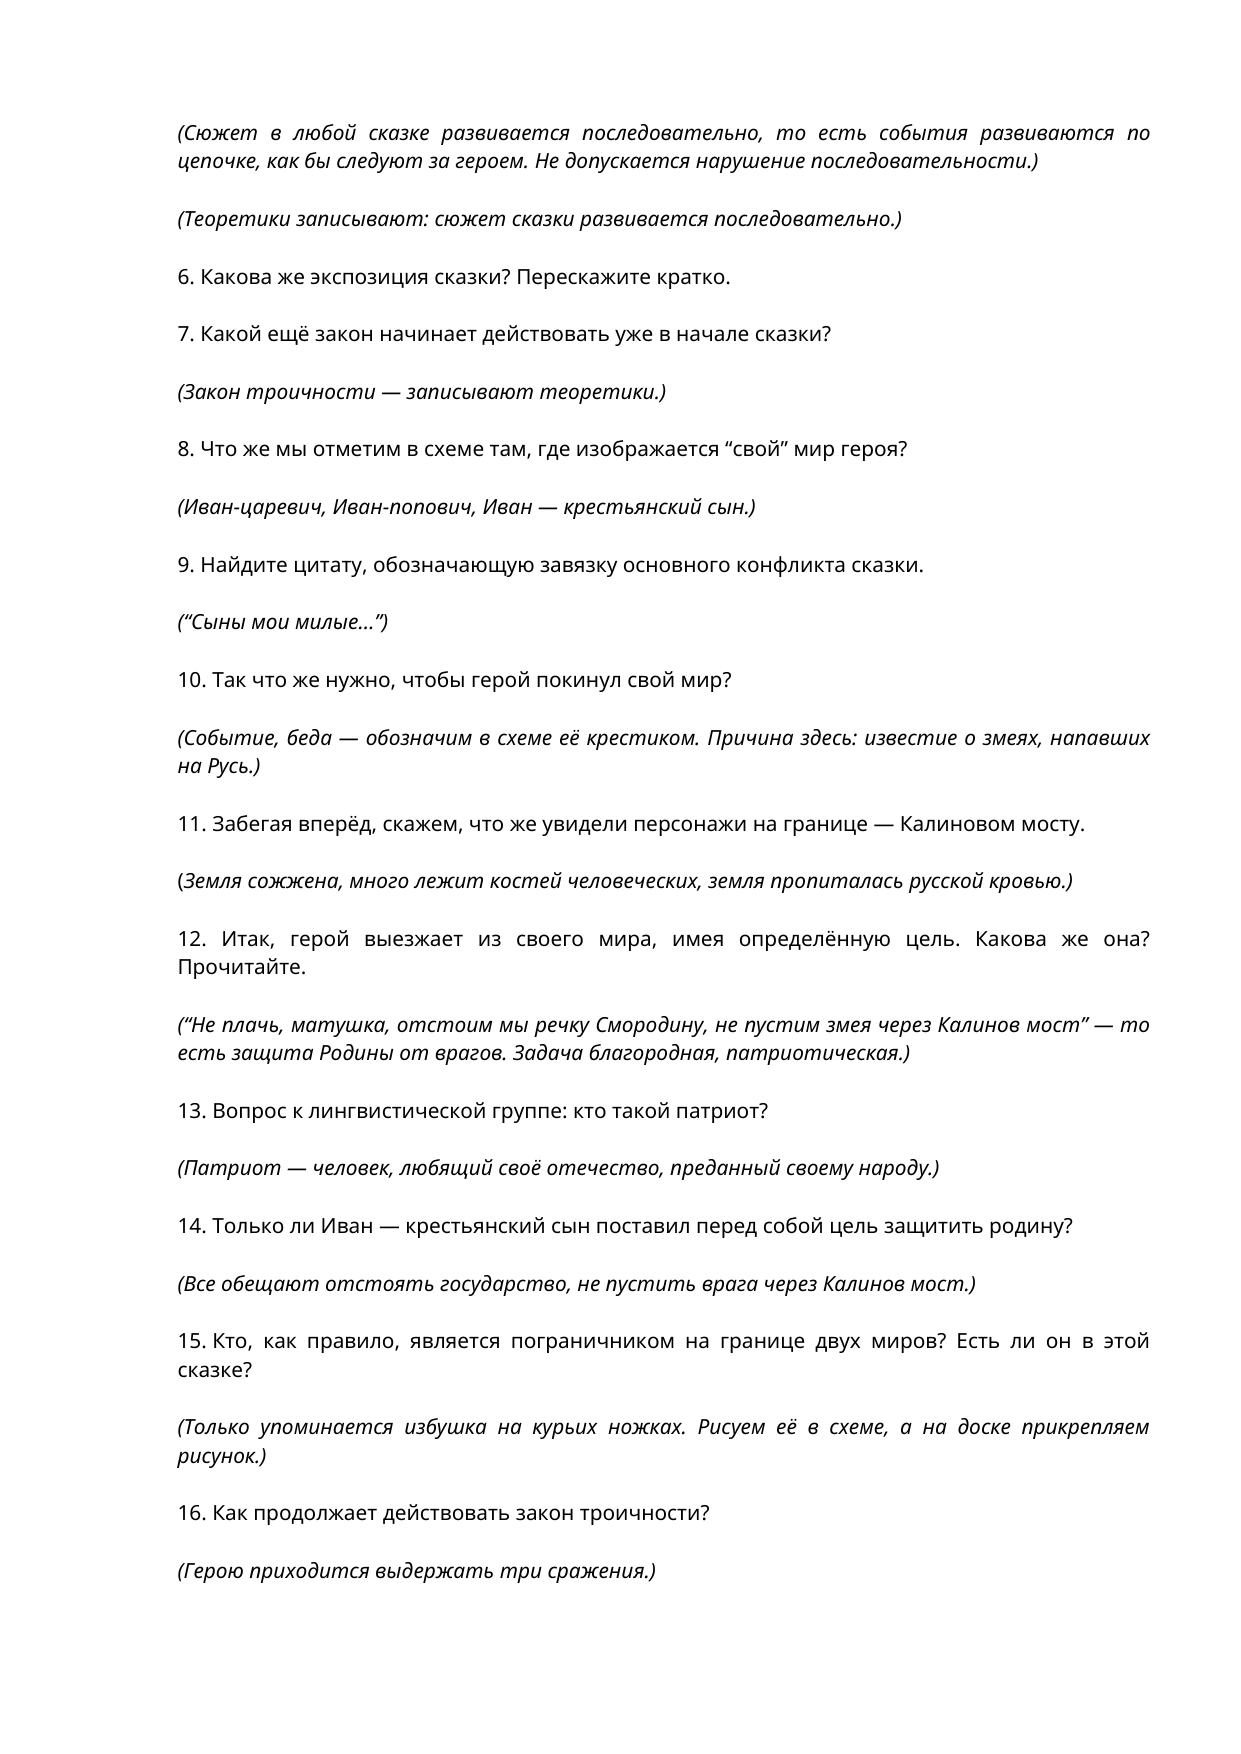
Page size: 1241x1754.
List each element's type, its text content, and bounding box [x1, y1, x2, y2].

text (“Не плачь, матушка, отстоим мы речку Смородину, не пустим змея через Калинов мост” — то есть защита Родины от врагов. Задача благородная, патриотическая.) [177, 1010, 1152, 1067]
text 12. Итак, герой выезжает из своего мира, имея определённую цель. Какова же она? Прочитайте. [177, 924, 1152, 981]
text 15. Кто, как правило, является пограничником на границе двух миров? Есть ли он в этой сказке? [177, 1326, 1152, 1383]
text 14. Только ли Иван — крестьянский сын поставил перед собой цель защитить родину? [177, 1211, 1152, 1239]
text 11. Забегая вперёд, скажем, что же увидели персонажи на границе — Калиновом мосту. [177, 809, 1152, 837]
text (Все обещают отстоять государство, не пустить врага через Калинов мост.) [177, 1269, 1152, 1297]
text 7. Какой ещё закон начинает действовать уже в начале сказки? [177, 319, 1152, 348]
text 16. Как продолжает действовать закон троичности? [177, 1498, 1152, 1527]
text (Теоретики записывают: сюжет сказки развивается последовательно.) [177, 204, 1152, 233]
text (Земля сожжена, много лежит костей человеческих, земля пропиталась русской кровью.) [177, 866, 1152, 895]
text (Событие, беда — обозначим в схеме её крестиком. Причина здесь: известие о змеях, напавших на Русь.) [177, 723, 1152, 779]
text (Патриот — человек, любящий своё отечество, преданный своему народу.) [177, 1153, 1152, 1182]
text 10. Так что же нужно, чтобы герой покинул свой мир? [177, 665, 1152, 693]
text (Только упоминается избушка на курьих ножках. Рисуем её в схеме, а на доске прикрепляем рисунок.) [177, 1412, 1152, 1469]
text 13. Вопрос к лингвистической группе: кто такой патриот? [177, 1096, 1152, 1124]
text 8. Что же мы отметим в схеме там, где изображается “свой” мир героя? [177, 434, 1152, 463]
text (Иван-царевич, Иван-попович, Иван — крестьянский сын.) [177, 492, 1152, 521]
text (Закон троичности — записывают теоретики.) [177, 377, 1152, 405]
text (“Сыны мои милые…”) [177, 607, 1152, 636]
text (Герою приходится выдержать три сражения.) [177, 1556, 1152, 1584]
text 6. Какова же экспозиция сказки? Перескажите кратко. [177, 262, 1152, 290]
text 9. Найдите цитату, обозначающую завязку основного конфликта сказки. [177, 550, 1152, 578]
text (Сюжет в любой сказке развивается последовательно, то есть события развиваются по цепочке, как бы следуют за героем. Не допускается нарушение последовательности.) [177, 118, 1152, 175]
